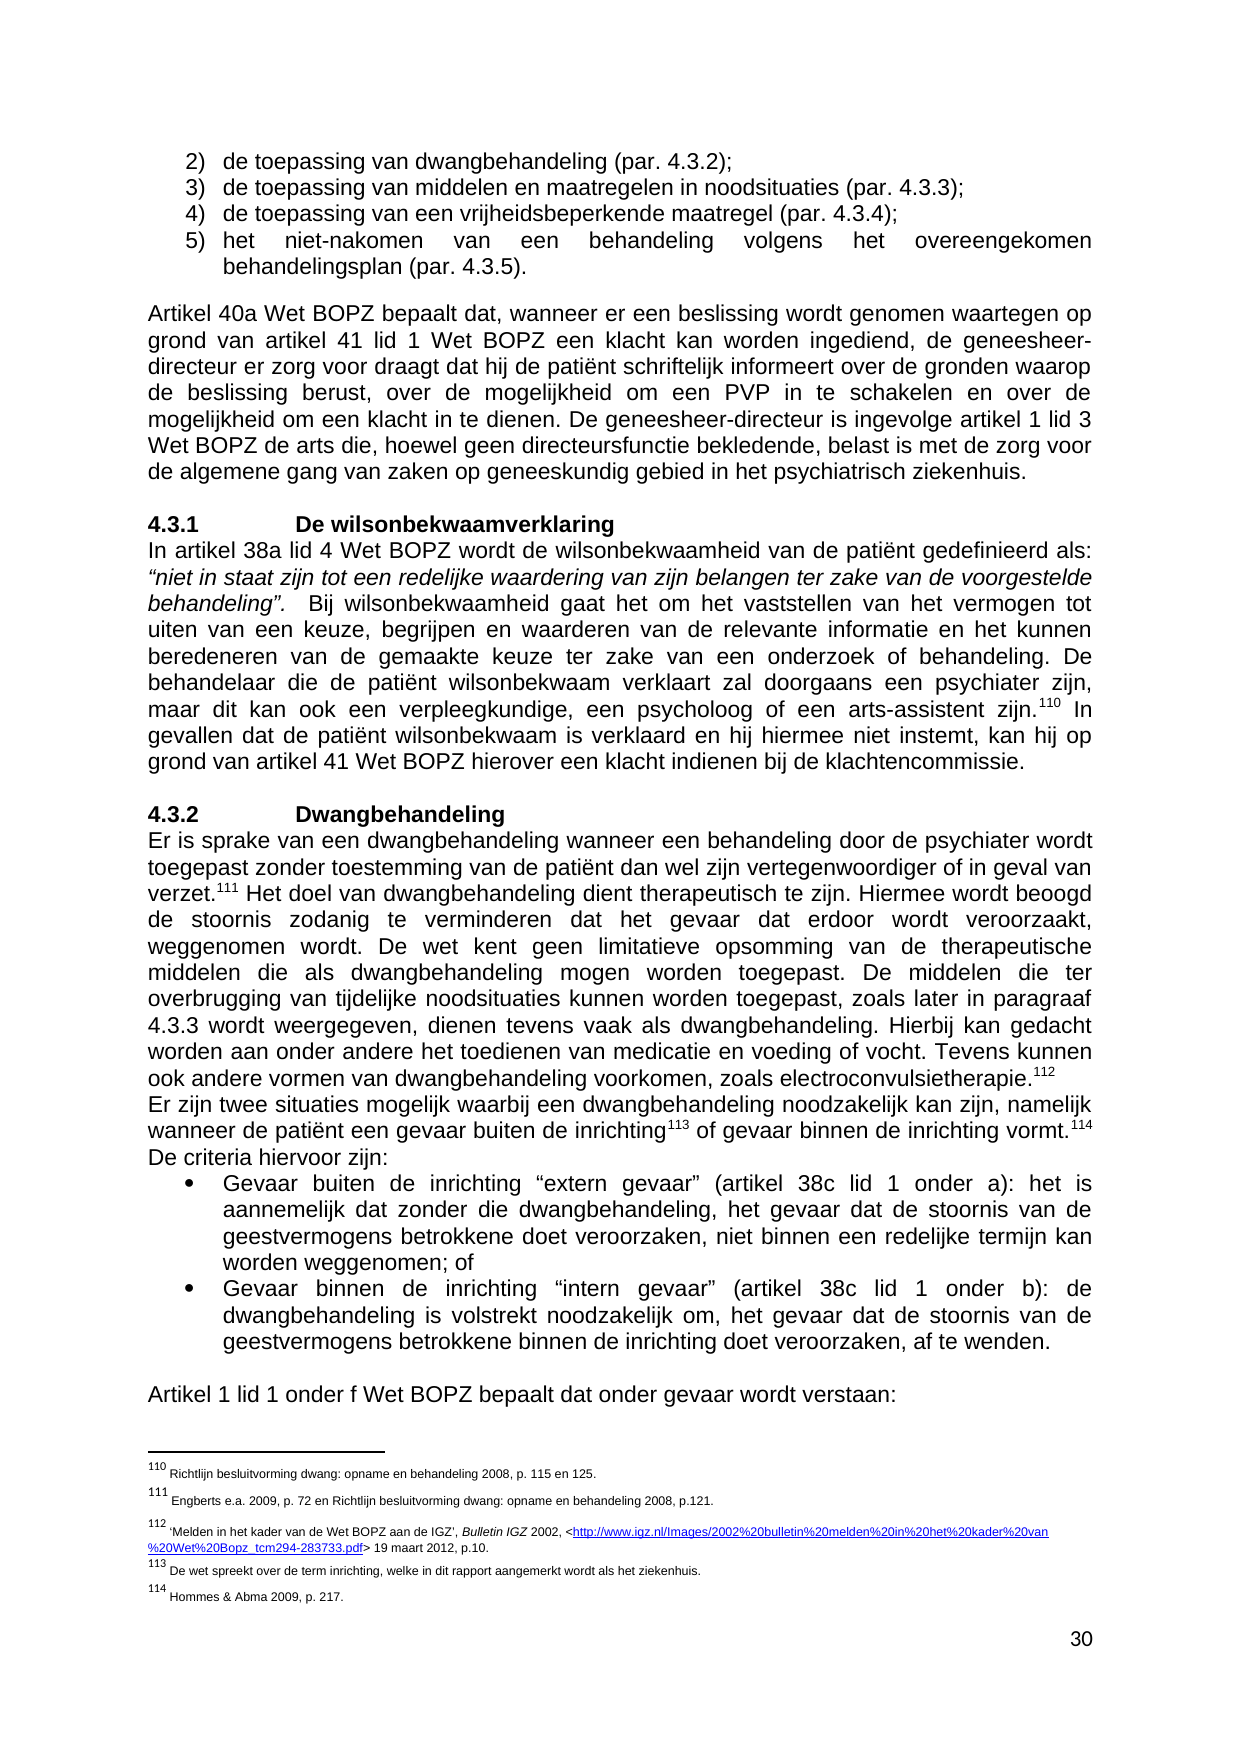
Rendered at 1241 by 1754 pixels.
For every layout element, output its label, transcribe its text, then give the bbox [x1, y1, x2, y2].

text Er is sprake van een dwangbehandeling wanneer een behandeling door de psychiater wordt toegepast zonder toestemming van de patiënt dan wel zijn vertegenwoordiger of in geval van verzet. Het doel van dwangbehandeling dient therapeutisch te zijn. Hiermee wordt beoogd de stoornis zodanig te verminderen dat het gevaar dat erdoor wordt veroorzaakt, weggenomen wordt. De wet kent geen limitatieve opsomming van de therapeutische middelen die als dwangbehandeling mogen worden toegepast. De middelen die ter overbrugging van tijdelijke noodsituaties kunnen worden toegepast, zoals later in paragraaf 4.3.3 wordt weergegeven, dienen tevens vaak als dwangbehandeling. Hierbij kan gedacht worden aan onder andere het toedienen van medicatie en voeding of vocht. Tevens kunnen ook andere vormen van dwangbehandeling voorkomen, zoals electroconvulsietherapie. [148, 827, 1093, 1091]
list Gevaar binnen de inrichting “intern gevaar” (artikel 38c lid 1 onder b): de dwangbehandeling is volstrekt noodzakelijk om, het gevaar dat de stoornis van de geestvermogens betrokkene binnen de inrichting doet veroorzaken, af te wenden. [185, 1275, 1093, 1354]
list de toepassing van een vrijheidsbeperkende maatregel (par. 4.3.4); [185, 200, 1093, 227]
list het niet-nakomen van een behandeling volgens het overeengekomen behandelingsplan (par. 4.3.5). [185, 227, 1093, 279]
list de toepassing van middelen en maatregelen in noodsituaties (par. 4.3.3); [185, 174, 1093, 200]
text In artikel 38a lid 4 Wet BOPZ wordt de wilsonbekwaamheid van de patiënt gedefinieerd als: “niet in staat zijn tot een redelijke waardering van zijn belangen ter zake van de voorgestelde behandeling”. Bij wilsonbekwaamheid gaat het om het vaststellen van het vermogen tot uiten van een keuze, begrijpen en waarderen van de relevante informatie en het kunnen beredeneren van de gemaakte keuze ter zake van een onderzoek of behandeling. De behandelaar die de patiënt wilsonbekwaam verklaart zal doorgaans een psychiater zijn, maar dit kan ook een verpleegkundige, een psycholoog of een arts-assistent zijn. In gevallen dat de patiënt wilsonbekwaam is verklaard en hij hiermee niet instemt, kan hij op grond van artikel 41 Wet BOPZ hierover een klacht indienen bij de klachtencommissie. [148, 537, 1093, 774]
text Er zijn twee situaties mogelijk waarbij een dwangbehandeling noodzakelijk kan zijn, namelijk wanneer de patiënt een gevaar buiten de inrichting of gevaar binnen de inrichting vormt. De criteria hiervoor zijn: [148, 1091, 1093, 1170]
list Gevaar buiten de inrichting “extern gevaar” (artikel 38c lid 1 onder a): het is aannemelijk dat zonder die dwangbehandeling, het gevaar dat de stoornis van de geestvermogens betrokkene doet veroorzaken, niet binnen een redelijke termijn kan worden weggenomen; of [185, 1170, 1093, 1275]
text Artikel 40a Wet BOPZ bepaalt dat, wanneer er een beslissing wordt genomen waartegen op grond van artikel 41 lid 1 Wet BOPZ een klacht kan worden ingediend, de geneesheer-directeur er zorg voor draagt dat hij de patiënt schriftelijk informeert over de gronden waarop de beslissing berust, over de mogelijkheid om een PVP in te schakelen en over de mogelijkheid om een klacht in te dienen. De geneesheer-directeur is ingevolge artikel 1 lid 3 Wet BOPZ de arts die, hoewel geen directeursfunctie bekledende, belast is met de zorg voor de algemene gang van zaken op geneeskundig gebied in het psychiatrisch ziekenhuis. [148, 300, 1093, 485]
text 4.3.2 Dwangbehandeling [148, 774, 1093, 827]
text 4.3.1 De wilsonbekwaamverklaring [148, 511, 1093, 537]
text Artikel 1 lid 1 onder f Wet BOPZ bepaalt dat onder gevaar wordt verstaan: [148, 1381, 1093, 1407]
list de toepassing van dwangbehandeling (par. 4.3.2); [185, 148, 1093, 174]
